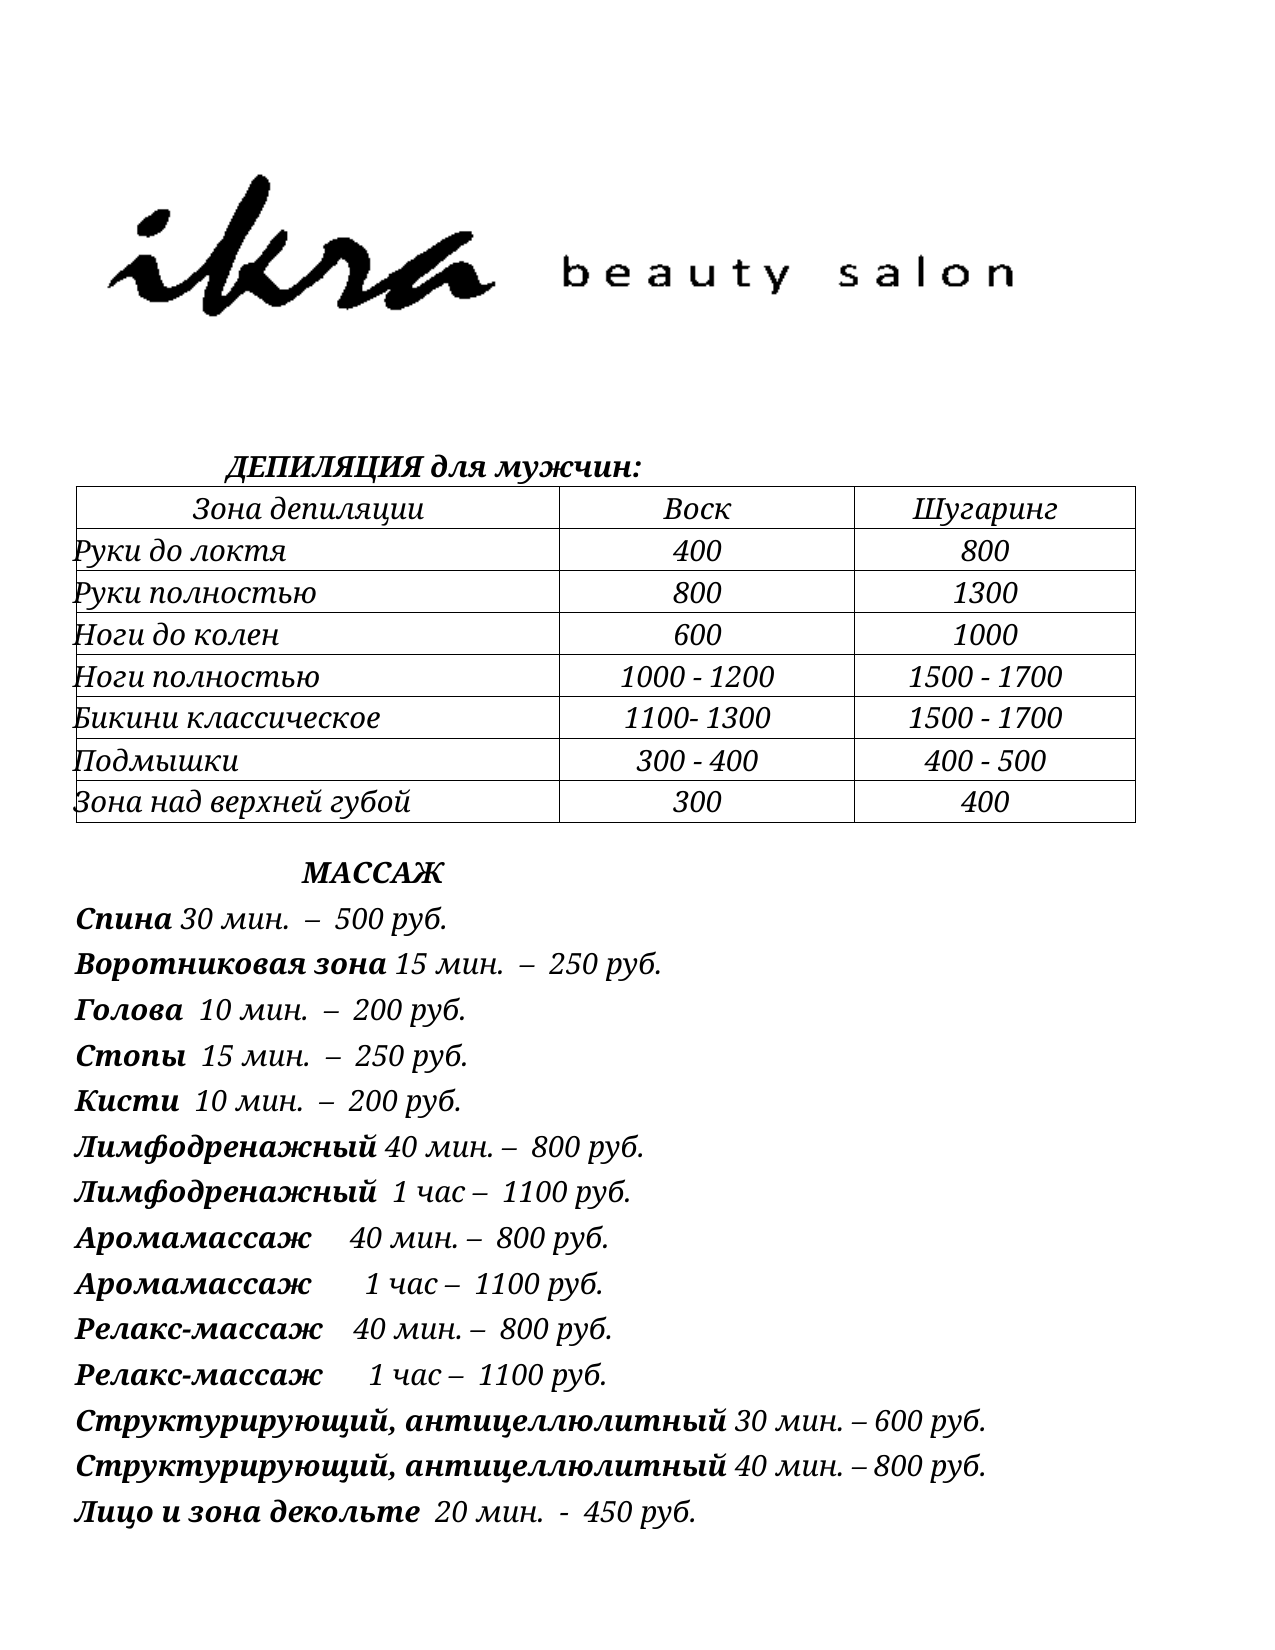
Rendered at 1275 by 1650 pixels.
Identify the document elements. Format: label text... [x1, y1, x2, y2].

table_header Шугаринг [855, 487, 1135, 528]
table_cell Ноги до колен [77, 613, 559, 654]
table_cell Руки полностью [77, 571, 559, 612]
table_cell 800 [560, 571, 854, 612]
table_cell Ноги полностью [77, 655, 559, 696]
table_cell 1000 - 1200 [560, 655, 854, 696]
table_cell 1000 [855, 613, 1135, 654]
table_cell Зона над верхней губой [77, 781, 559, 822]
text ДЕПИЛЯЦИЯ для мужчин: [60, 446, 1199, 486]
table_cell 400 - 500 [855, 739, 1135, 780]
table_cell Подмышки [77, 739, 559, 780]
table_header Зона депиляции [77, 487, 559, 528]
table_cell 1500 - 1700 [855, 655, 1135, 696]
table_cell 600 [560, 613, 854, 654]
table_header Воск [560, 487, 854, 528]
table_cell 800 [855, 529, 1135, 570]
table_cell 1100- 1300 [560, 697, 854, 738]
table_cell Руки до локтя [77, 529, 559, 570]
table_cell 400 [855, 781, 1135, 822]
table_cell 400 [560, 529, 854, 570]
table_cell 1300 [855, 571, 1135, 612]
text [75, 852, 1200, 1531]
table_cell 1500 - 1700 [855, 697, 1135, 738]
table_cell 300 [560, 781, 854, 822]
table_cell Бикини классическое [77, 697, 559, 738]
table_cell 300 - 400 [560, 739, 854, 780]
